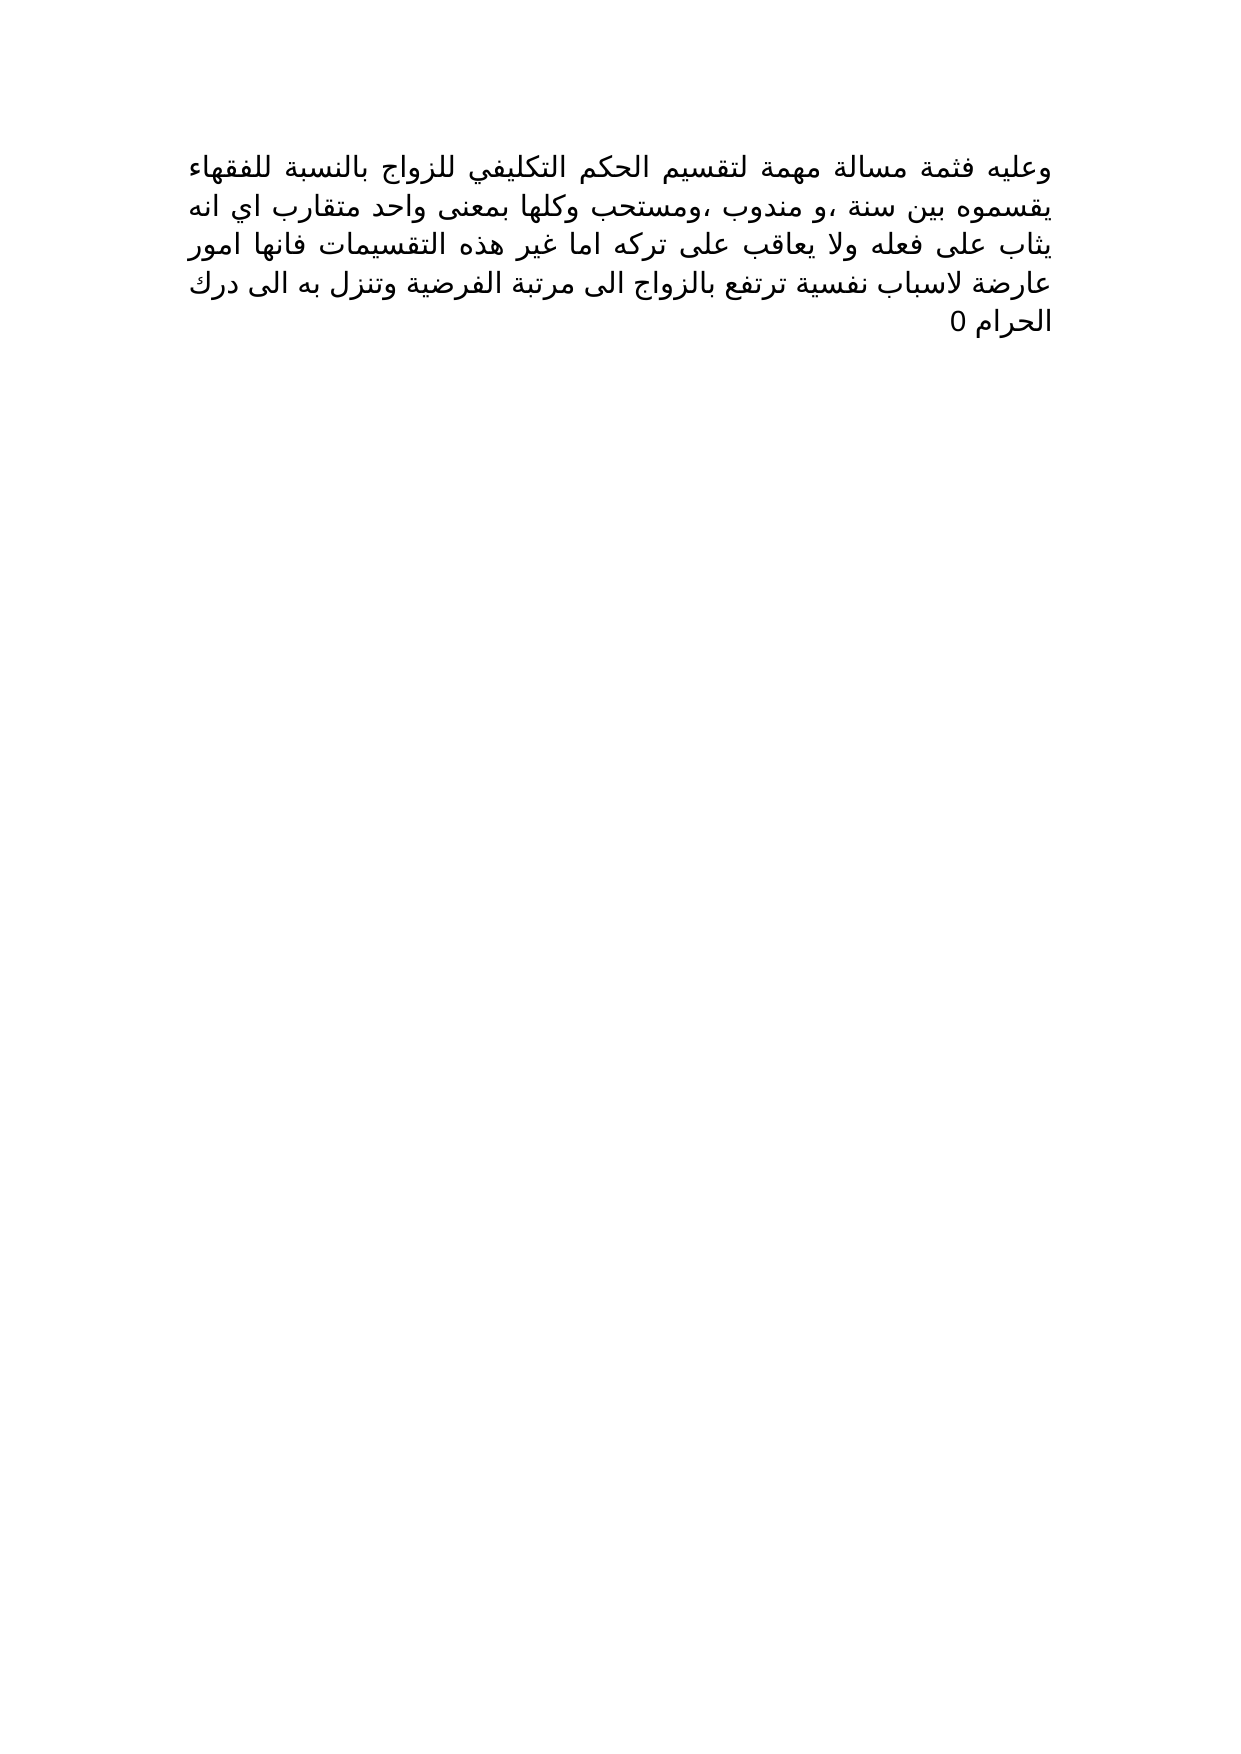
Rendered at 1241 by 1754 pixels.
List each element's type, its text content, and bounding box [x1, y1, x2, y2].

text وعليه فثمة مسالة مهمة لتقسيم الحكم التكليفي للزواج بالنسبة للفقهاء يقسموه بين سنة ،و مندوب ،ومستحب وكلها بمعنى واحد متقارب اي انه يثاب على فعله ولا يعاقب على تركه اما غير هذه التقسيمات فانها امور عارضة لاسباب نفسية ترتفع بالزواج الى مرتبة الفرضية وتنزل به الى درك الحرام 0 [187, 150, 1053, 338]
